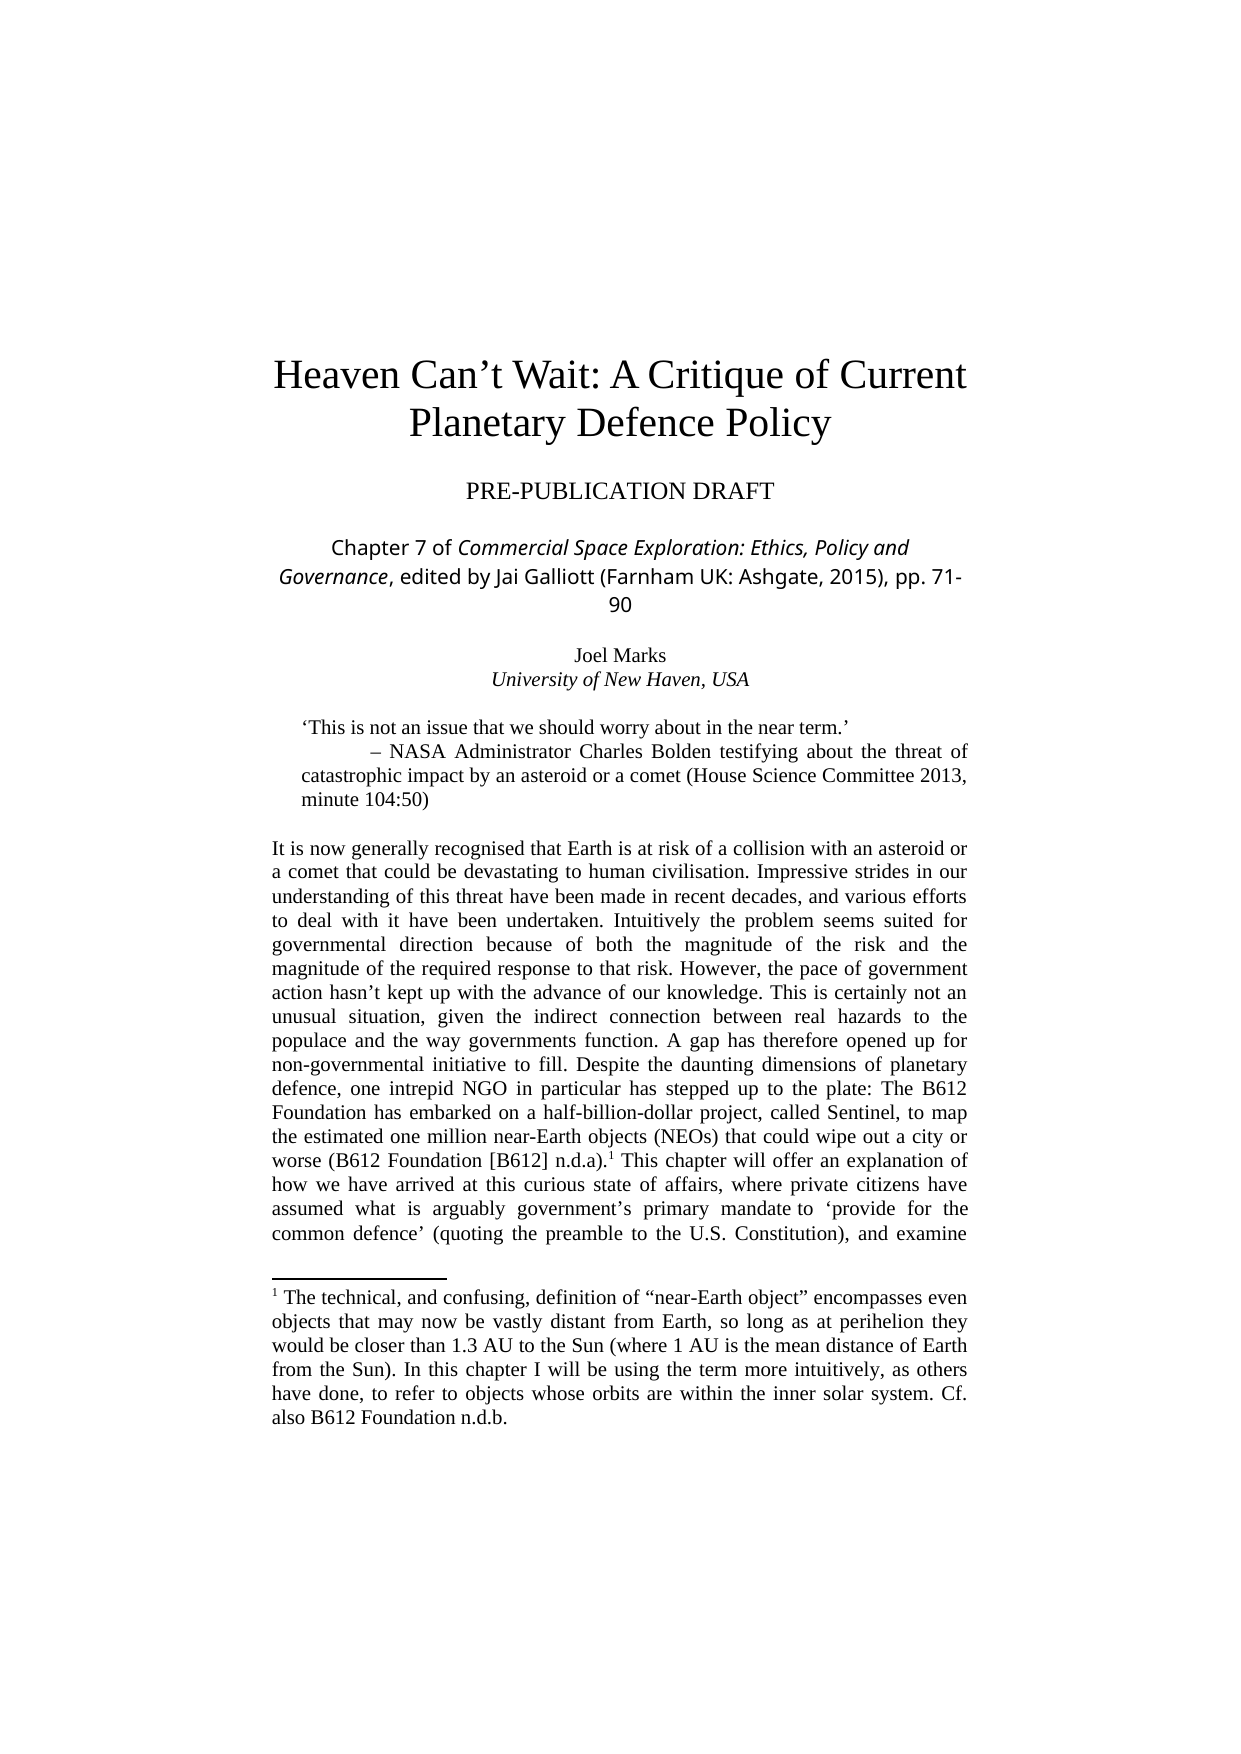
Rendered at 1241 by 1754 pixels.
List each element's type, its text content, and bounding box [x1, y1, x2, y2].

text PRE-PUBLICATION DRAFT [272, 476, 968, 505]
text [272, 835, 968, 1244]
text – NASA Administrator Charles Bolden testifying about the threat of catastrophic impact by an asteroid or a comet (House Science Committee 2013, minute 104:50) [301, 739, 968, 811]
text Joel Marks [272, 643, 968, 667]
text ‘This is not an issue that we should worry about in the near term.’ [301, 715, 968, 739]
subtitle Heaven Can’t Wait: A Critique of Current Planetary Defence Policy [272, 350, 968, 446]
text Chapter 7 of Commercial Space Exploration: Ethics, Policy and Governance, edited by Jai Galliott (Farnham UK: Ashgate, 2015), pp. 71-90 [272, 533, 968, 619]
text University of New Haven, USA [272, 667, 968, 691]
